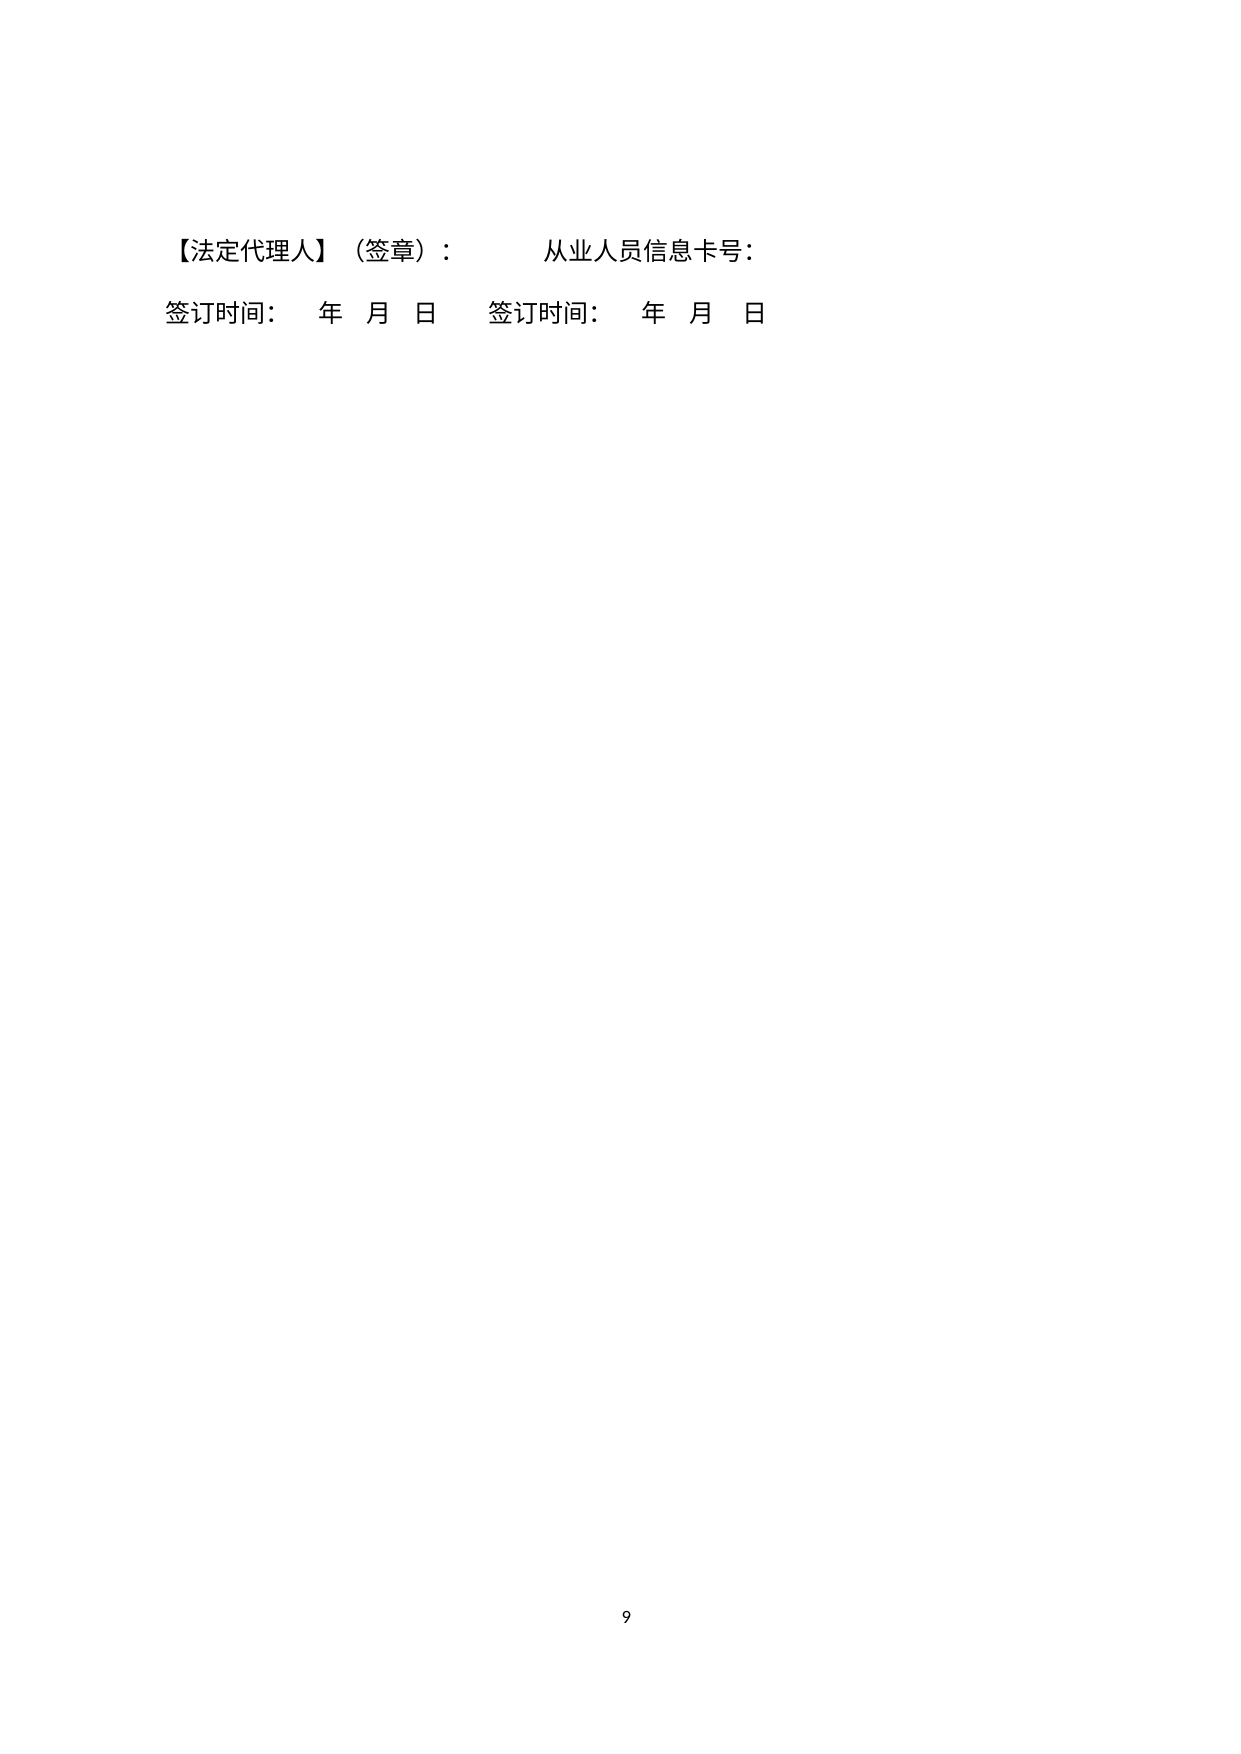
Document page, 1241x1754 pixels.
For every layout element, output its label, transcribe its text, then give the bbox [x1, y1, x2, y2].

text 【法定代理人】（签章）： 从业人员信息卡号： [165, 224, 1087, 270]
text 签订时间： 年 月 日 签订时间： 年 月 日 [165, 286, 1087, 332]
